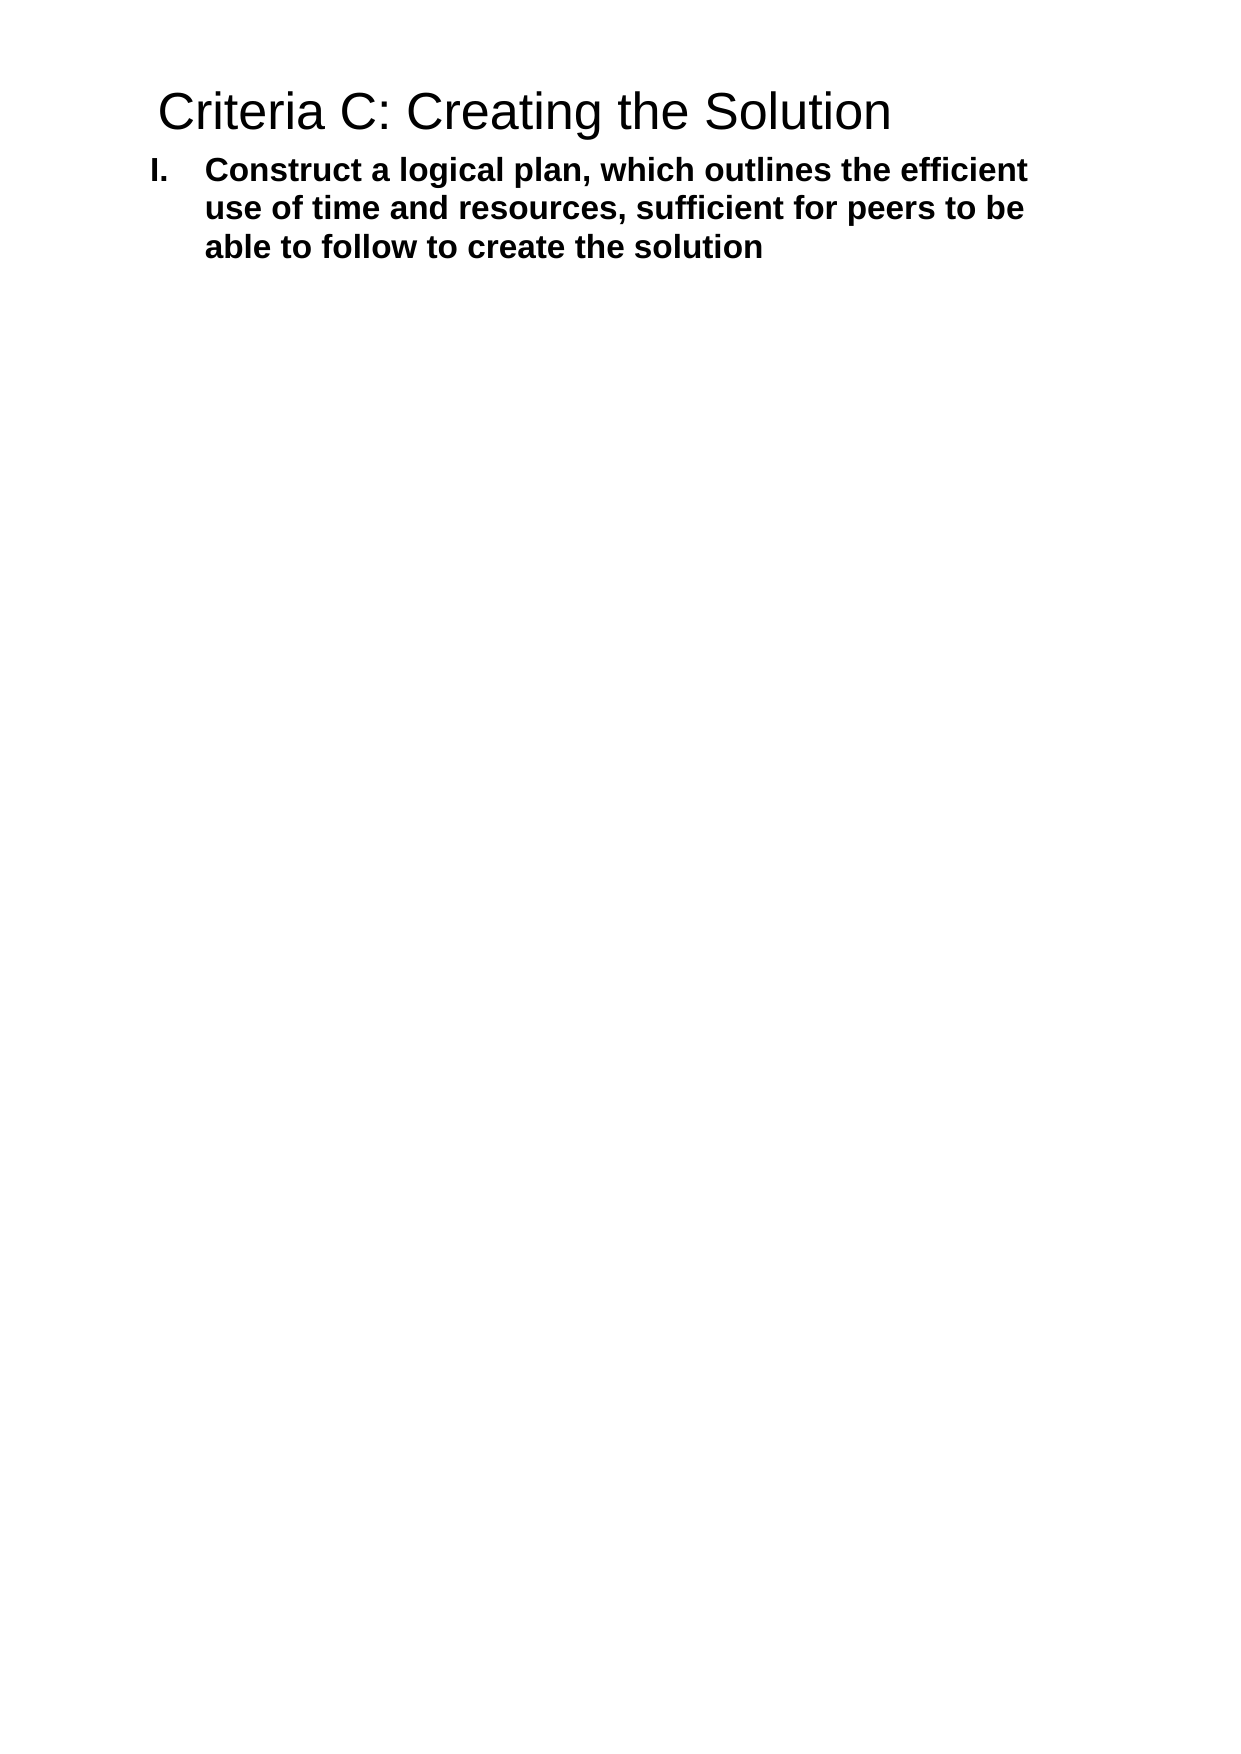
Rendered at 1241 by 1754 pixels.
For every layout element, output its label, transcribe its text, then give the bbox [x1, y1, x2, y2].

subtitle Construct a logical plan, which outlines the efficient use of time and resources, sufficient for peers to be able to follow to create the solution [150, 150, 1090, 304]
